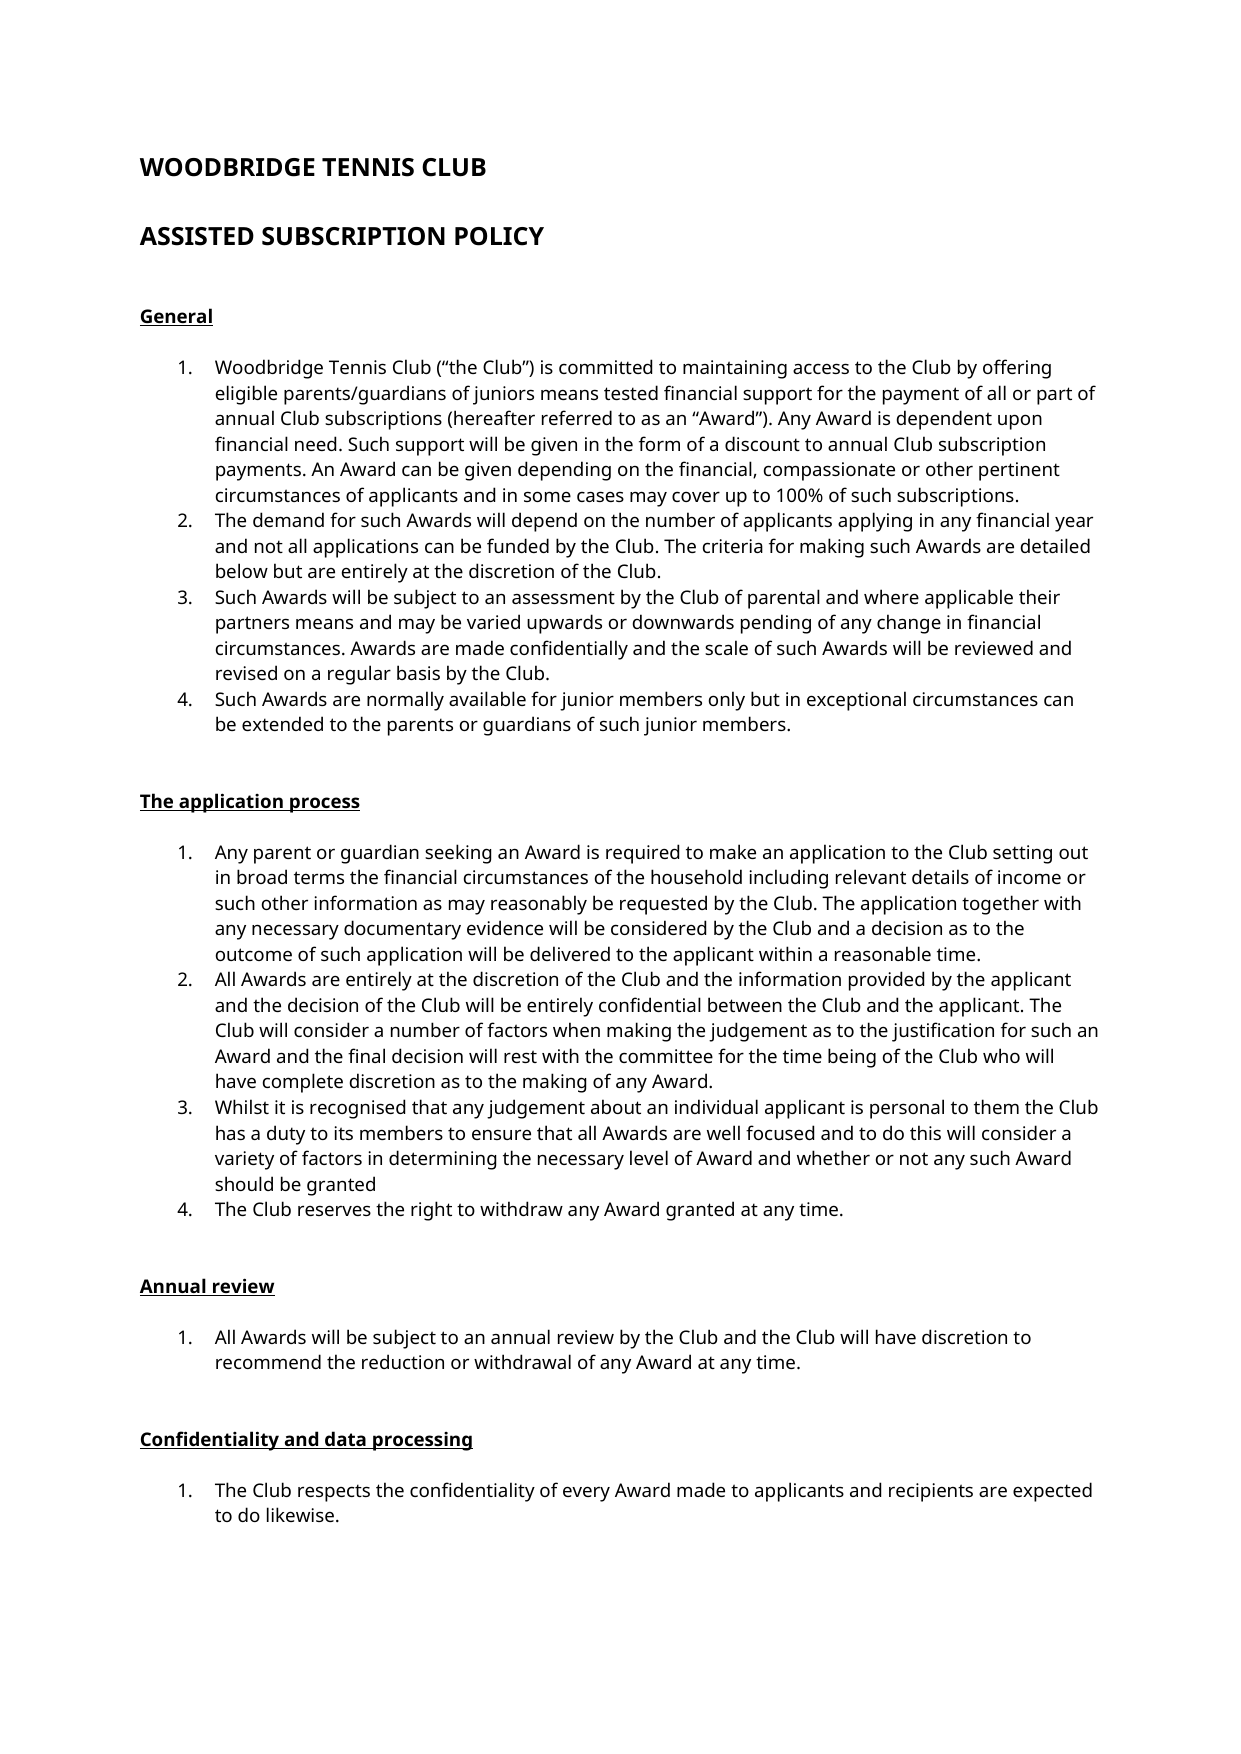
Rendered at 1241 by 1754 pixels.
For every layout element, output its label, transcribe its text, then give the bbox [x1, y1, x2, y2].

list All Awards are entirely at the discretion of the Club and the information provided by the applicant and the decision of the Club will be entirely confidential between the Club and the applicant. The Club will consider a number of factors when making the judgement as to the justification for such an Award and the final decision will rest with the committee for the time being of the Club who will have complete discretion as to the making of any Award. [177, 967, 1101, 1094]
list The demand for such Awards will depend on the number of applicants applying in any financial year and not all applications can be funded by the Club. The criteria for making such Awards are detailed below but are entirely at the discretion of the Club. [177, 507, 1101, 584]
list Such Awards are normally available for junior members only but in exceptional circumstances can be extended to the parents or guardians of such junior members. [177, 686, 1101, 737]
text WOODBRIDGE TENNIS CLUB [139, 150, 1101, 184]
text Annual review [139, 1273, 1101, 1298]
list Any parent or guardian seeking an Award is required to make an application to the Club setting out in broad terms the financial circumstances of the household including relevant details of income or such other information as may reasonably be requested by the Club. The application together with any necessary documentary evidence will be considered by the Club and a decision as to the outcome of such application will be delivered to the applicant within a reasonable time. [177, 839, 1101, 967]
text General [139, 303, 1101, 329]
list Woodbridge Tennis Club (“the Club”) is committed to maintaining access to the Club by offering eligible parents/guardians of juniors means tested financial support for the payment of all or part of annual Club subscriptions (hereafter referred to as an “Award”). Any Award is dependent upon financial need. Such support will be given in the form of a discount to annual Club subscription payments. An Award can be given depending on the financial, compassionate or other pertinent circumstances of applicants and in some cases may cover up to 100% of such subscriptions. [177, 354, 1101, 507]
text Confidentiality and data processing [139, 1426, 1101, 1452]
list The Club respects the confidentiality of every Award made to applicants and recipients are expected to do likewise. [177, 1477, 1101, 1528]
list Whilst it is recognised that any judgement about an individual applicant is personal to them the Club has a duty to its members to ensure that all Awards are well focused and to do this will consider a variety of factors in determining the necessary level of Award and whether or not any such Award should be granted [177, 1094, 1101, 1196]
list The Club reserves the right to withdraw any Award granted at any time. [177, 1196, 1101, 1222]
text The application process [139, 788, 1101, 814]
text ASSISTED SUBSCRIPTION POLICY [139, 218, 1101, 252]
list Such Awards will be subject to an assessment by the Club of parental and where applicable their partners means and may be varied upwards or downwards pending of any change in financial circumstances. Awards are made confidentially and the scale of such Awards will be reviewed and revised on a regular basis by the Club. [177, 584, 1101, 686]
list All Awards will be subject to an annual review by the Club and the Club will have discretion to recommend the reduction or withdrawal of any Award at any time. [177, 1324, 1101, 1375]
